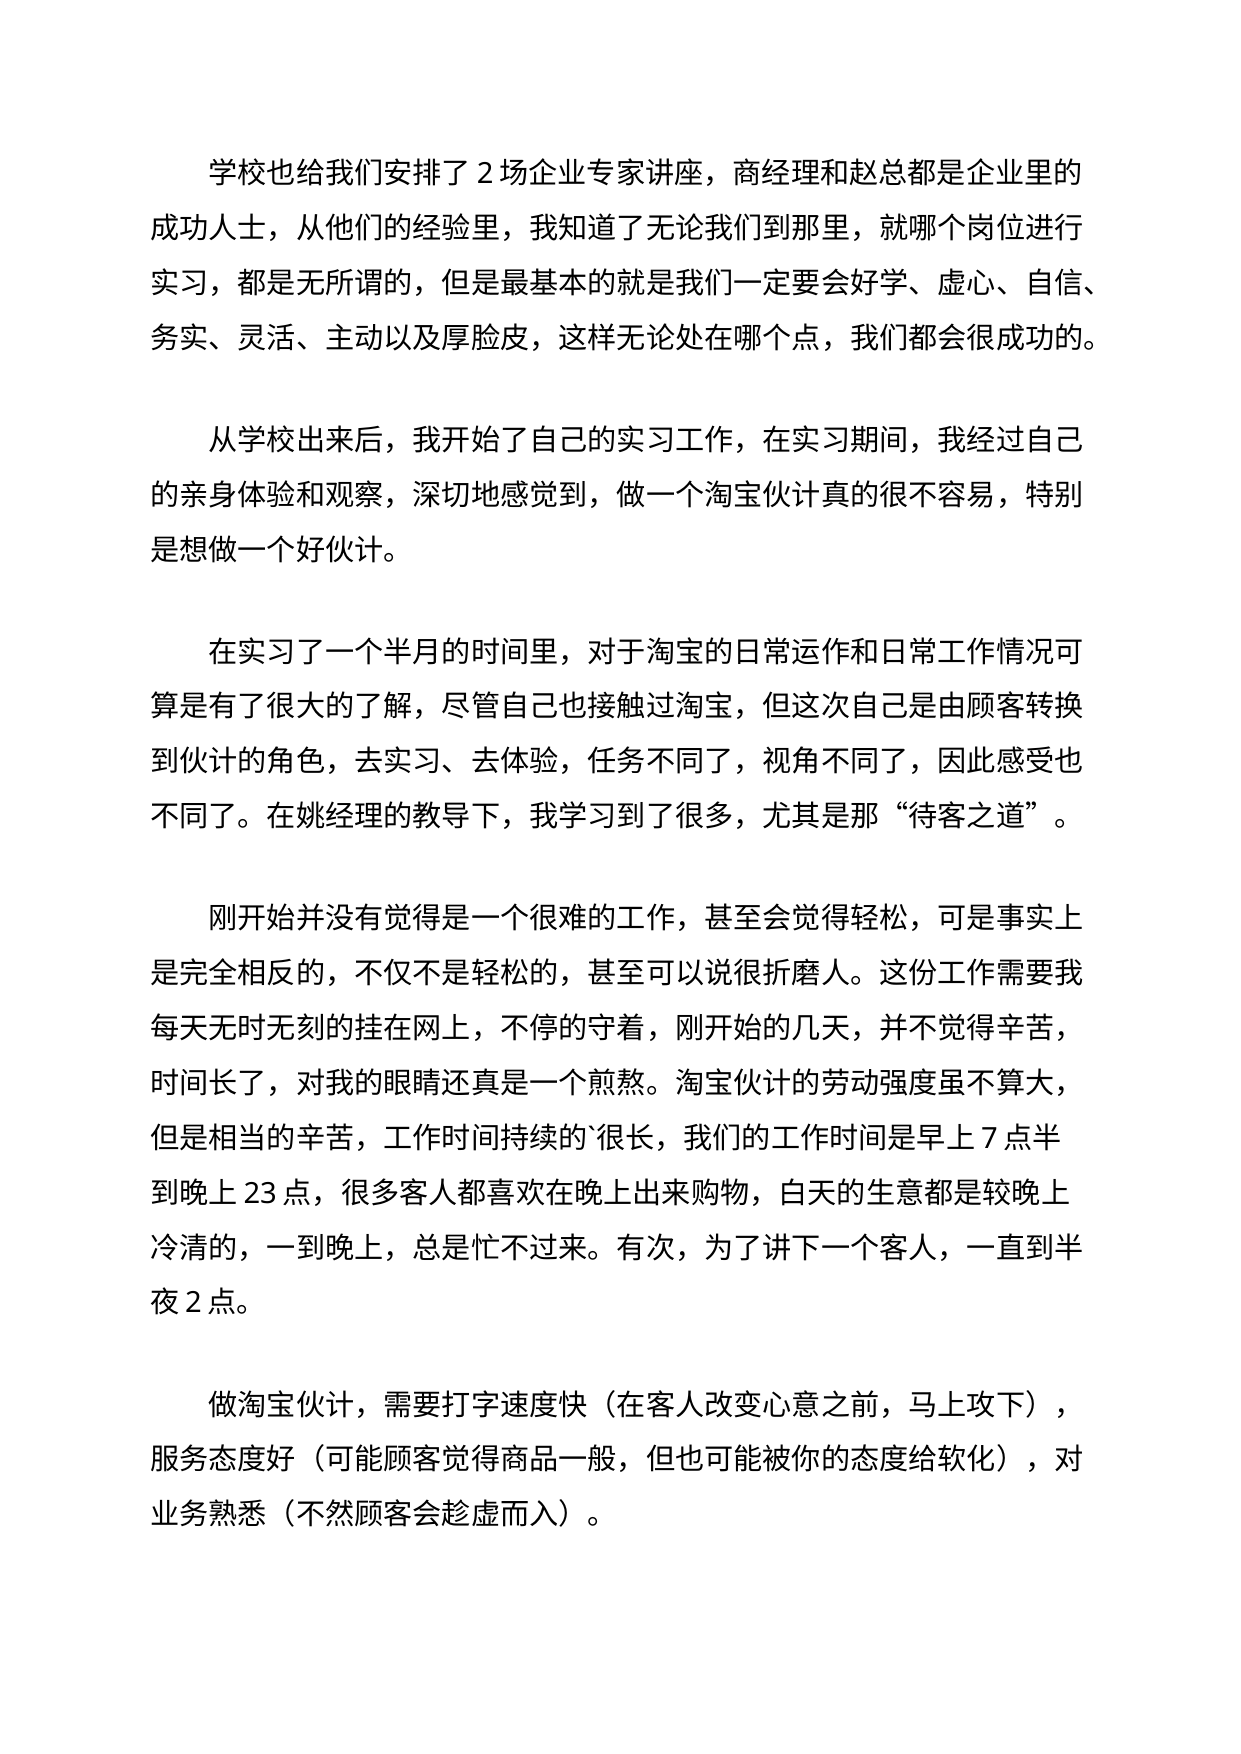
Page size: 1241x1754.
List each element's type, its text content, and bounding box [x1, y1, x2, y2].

text 在实习了一个半月的时间里，对于淘宝的日常运作和日常工作情况可算是有了很大的了解，尽管自己也接触过淘宝，但这次自己是由顾客转换到伙计的角色，去实习、去体验，任务不同了，视角不同了，因此感受也不同了。在姚经理的教导下，我学习到了很多，尤其是那“待客之道”。 [150, 628, 1090, 835]
text 刚开始并没有觉得是一个很难的工作，甚至会觉得轻松，可是事实上是完全相反的，不仅不是轻松的，甚至可以说很折磨人。这份工作需要我每天无时无刻的挂在网上，不停的守着，刚开始的几天，并不觉得辛苦，时间长了，对我的眼睛还真是一个煎熬。淘宝伙计的劳动强度虽不算大，但是相当的辛苦，工作时间持续的`很长，我们的工作时间是早上7点半到晚上23点，很多客人都喜欢在晚上出来购物，白天的生意都是较晚上冷清的，一到晚上，总是忙不过来。有次，为了讲下一个客人，一直到半夜2点。 [150, 894, 1090, 1321]
text 学校也给我们安排了2场企业专家讲座，商经理和赵总都是企业里的成功人士，从他们的经验里，我知道了无论我们到那里，就哪个岗位进行实习，都是无所谓的，但是最基本的就是我们一定要会好学、虚心、自信、务实、灵活、主动以及厚脸皮，这样无论处在哪个点，我们都会很成功的。 [150, 150, 1090, 357]
text 从学校出来后，我开始了自己的实习工作，在实习期间，我经过自己的亲身体验和观察，深切地感觉到，做一个淘宝伙计真的很不容易，特别是想做一个好伙计。 [150, 417, 1090, 569]
text 做淘宝伙计，需要打字速度快（在客人改变心意之前，马上攻下），服务态度好（可能顾客觉得商品一般，但也可能被你的态度给软化），对业务熟悉（不然顾客会趁虚而入）。 [150, 1381, 1090, 1533]
